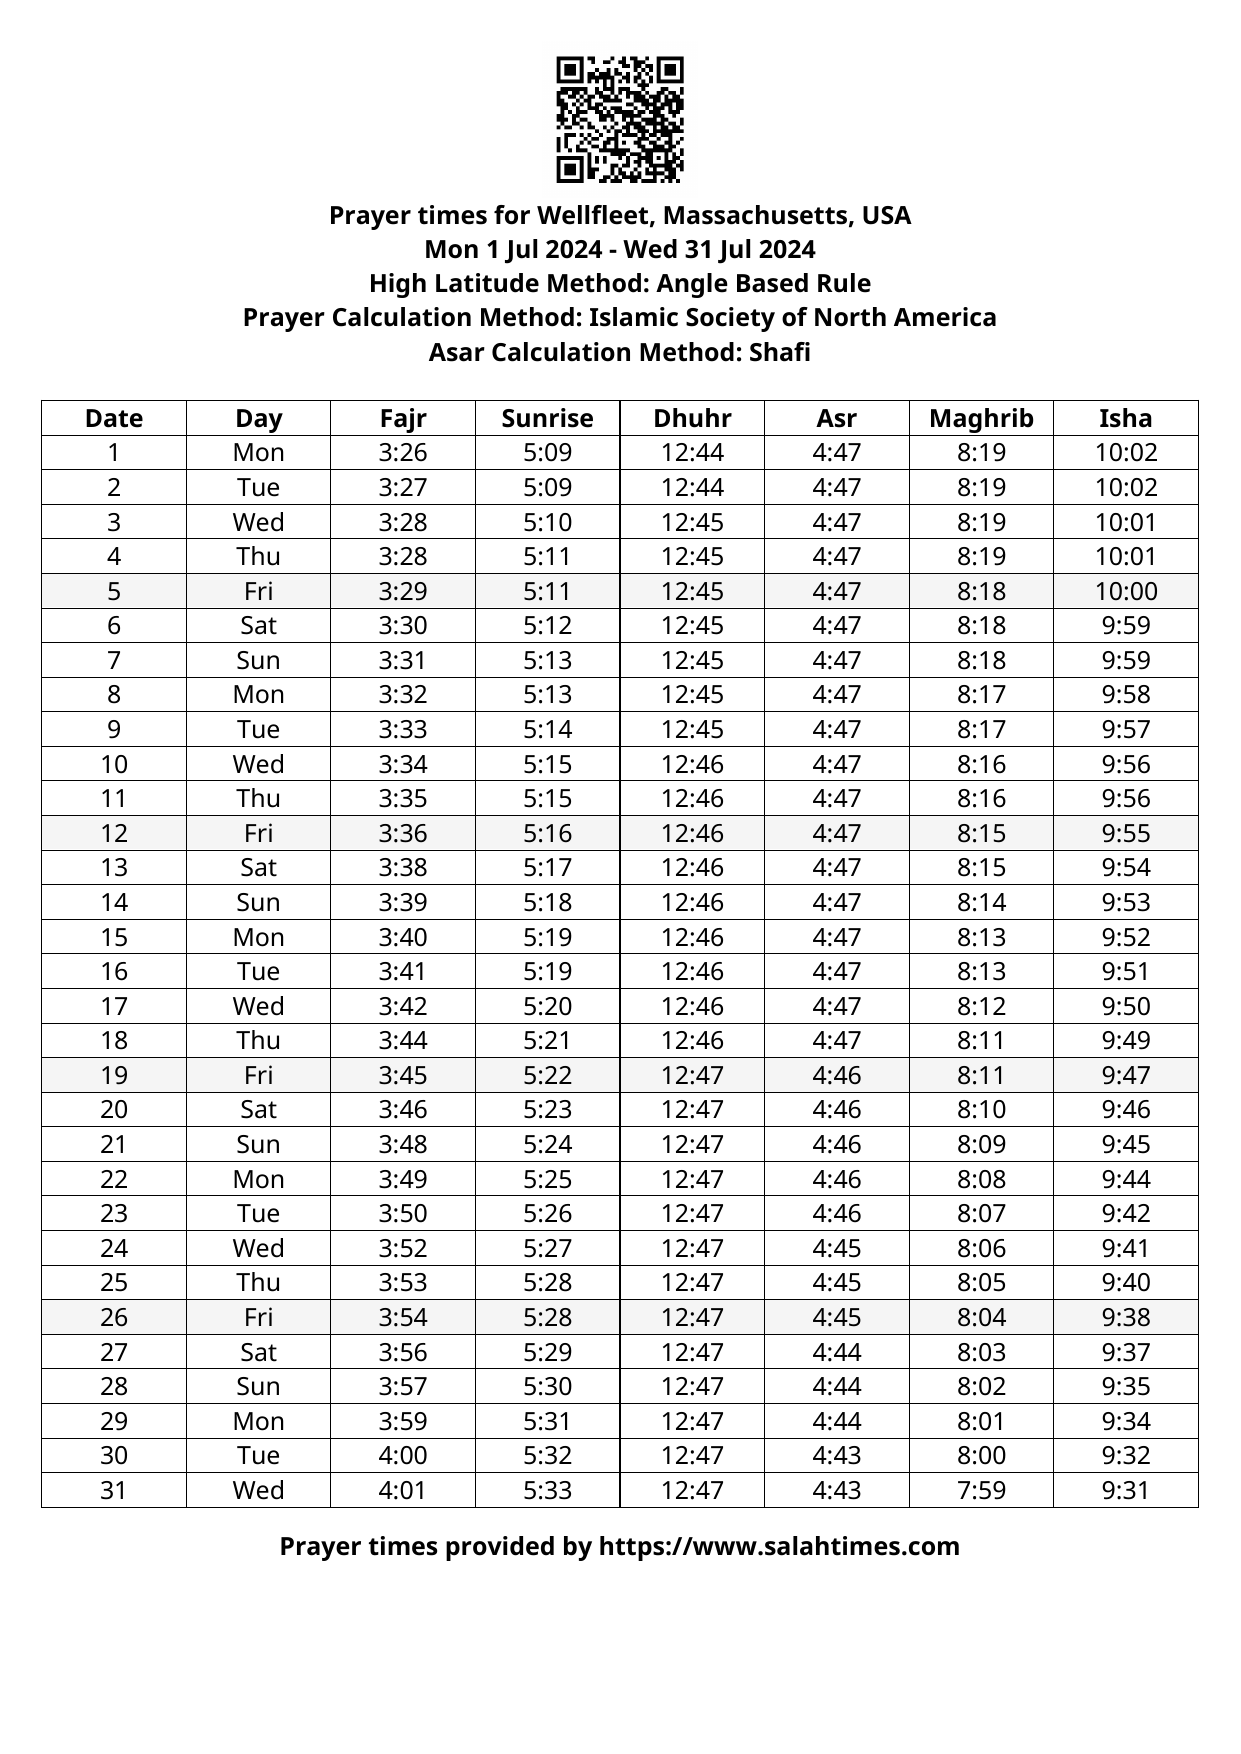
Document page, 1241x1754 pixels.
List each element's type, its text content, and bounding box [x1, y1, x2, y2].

table_cell 11 [42, 781, 186, 815]
table_cell 4:47 [765, 816, 909, 849]
table_cell 3:31 [331, 643, 475, 677]
table_cell 12 [42, 816, 186, 849]
table_cell 8:17 [910, 678, 1053, 711]
table_cell 12:46 [621, 885, 764, 919]
table_cell 5:26 [476, 1196, 619, 1230]
table_cell 20 [42, 1093, 186, 1126]
table_cell 5:13 [476, 678, 619, 711]
table_cell 5:29 [476, 1335, 619, 1368]
table_cell 12:45 [621, 643, 764, 677]
table_cell 4:44 [765, 1335, 909, 1368]
table_cell 5:14 [476, 712, 619, 746]
table_cell 8:12 [910, 989, 1053, 1022]
table_cell Tue [187, 1196, 330, 1230]
table_cell 10:01 [1054, 539, 1198, 573]
table_cell 27 [42, 1335, 186, 1368]
table_cell 3:34 [331, 747, 475, 780]
table_cell 12:46 [621, 816, 764, 849]
table_cell 22 [42, 1162, 186, 1195]
table_cell 4:45 [765, 1231, 909, 1264]
table_cell 9:32 [1054, 1439, 1198, 1472]
table_cell 4:46 [765, 1093, 909, 1126]
table_cell 9:46 [1054, 1093, 1198, 1126]
table_cell 9:56 [1054, 747, 1198, 780]
table_cell 6 [42, 609, 186, 642]
table_cell Sun [187, 1127, 330, 1161]
table_cell 12:47 [621, 1231, 764, 1264]
table_cell 9:50 [1054, 989, 1198, 1022]
table_cell 12:47 [621, 1335, 764, 1368]
table_cell 4:47 [765, 851, 909, 884]
table_cell 4:47 [765, 712, 909, 746]
table_cell 4:47 [765, 747, 909, 780]
table_cell 4:47 [765, 1024, 909, 1057]
table_cell 9:53 [1054, 885, 1198, 919]
table_cell 4:46 [765, 1196, 909, 1230]
table_cell 12:47 [621, 1300, 764, 1334]
table_cell 5:13 [476, 643, 619, 677]
text Prayer times provided by https://www.salahtimes.com [42, 1528, 1198, 1563]
table_cell 3:42 [331, 989, 475, 1022]
table_cell 12:46 [621, 747, 764, 780]
table_cell 4:43 [765, 1473, 909, 1507]
table_cell 8 [42, 678, 186, 711]
table_cell 5:19 [476, 954, 619, 988]
text Prayer times for Wellfleet, Massachusetts, USA [42, 198, 1198, 232]
table_cell 8:19 [910, 505, 1053, 538]
table_cell 3:54 [331, 1300, 475, 1334]
table_cell 5:11 [476, 539, 619, 573]
table_cell Fri [187, 816, 330, 849]
table_cell 2 [42, 470, 186, 504]
table_cell 31 [42, 1473, 186, 1507]
table_cell 12:46 [621, 851, 764, 884]
table_cell 5:22 [476, 1058, 619, 1092]
table_cell 8:00 [910, 1439, 1053, 1472]
table_cell 5:31 [476, 1404, 619, 1437]
table_header Day [187, 401, 330, 434]
table_cell 3:39 [331, 885, 475, 919]
table_cell 10:02 [1054, 470, 1198, 504]
table_cell 5:09 [476, 470, 619, 504]
table_cell Sat [187, 851, 330, 884]
table_cell 12:44 [621, 470, 764, 504]
table_cell 3:44 [331, 1024, 475, 1057]
table_cell 15 [42, 920, 186, 953]
text Asar Calculation Method: Shafi [42, 334, 1198, 368]
table_cell 8:14 [910, 885, 1053, 919]
table_cell 8:11 [910, 1058, 1053, 1092]
table_cell 12:46 [621, 781, 764, 815]
table_cell 8:03 [910, 1335, 1053, 1368]
table_cell 9:55 [1054, 816, 1198, 849]
table_cell 5:27 [476, 1231, 619, 1264]
table_cell 9:47 [1054, 1058, 1198, 1092]
table_header Isha [1054, 401, 1198, 434]
table_cell 5:24 [476, 1127, 619, 1161]
table_cell 3:28 [331, 539, 475, 573]
table_cell 12:45 [621, 505, 764, 538]
table_cell 4:44 [765, 1404, 909, 1437]
table_cell Sat [187, 1335, 330, 1368]
table_cell 8:19 [910, 436, 1053, 469]
table_cell 4:47 [765, 954, 909, 988]
table_cell 5 [42, 574, 186, 607]
table_cell 9:54 [1054, 851, 1198, 884]
table_cell 5:25 [476, 1162, 619, 1195]
table_cell 3:45 [331, 1058, 475, 1092]
table_cell 8:05 [910, 1266, 1053, 1299]
table_cell Fri [187, 1058, 330, 1092]
table_cell 8:04 [910, 1300, 1053, 1334]
table_cell 8:19 [910, 539, 1053, 573]
table_cell 1 [42, 436, 186, 469]
table_cell 29 [42, 1404, 186, 1437]
table_cell 4:47 [765, 989, 909, 1022]
table_cell 3:35 [331, 781, 475, 815]
table_cell 4 [42, 539, 186, 573]
table_cell 8:09 [910, 1127, 1053, 1161]
table_cell 9:59 [1054, 643, 1198, 677]
table_cell 5:18 [476, 885, 619, 919]
table_cell 3:36 [331, 816, 475, 849]
picture [542, 41, 699, 198]
table_cell Sun [187, 1369, 330, 1403]
table_cell 9:52 [1054, 920, 1198, 953]
table_cell 12:47 [621, 1404, 764, 1437]
table_cell 3:40 [331, 920, 475, 953]
table_cell 8:18 [910, 643, 1053, 677]
table_cell 4:44 [765, 1369, 909, 1403]
table_cell 5:23 [476, 1093, 619, 1126]
table_cell 23 [42, 1196, 186, 1230]
table_cell Tue [187, 470, 330, 504]
table_cell 4:46 [765, 1162, 909, 1195]
table_header Dhuhr [621, 401, 764, 434]
table_cell Sun [187, 643, 330, 677]
table_cell 10:00 [1054, 574, 1198, 607]
table_cell 8:15 [910, 816, 1053, 849]
table_cell Mon [187, 436, 330, 469]
table_cell Sat [187, 609, 330, 642]
table_cell 3:29 [331, 574, 475, 607]
table_cell Sat [187, 1093, 330, 1126]
table_cell 24 [42, 1231, 186, 1264]
table_cell 5:21 [476, 1024, 619, 1057]
table_cell 17 [42, 989, 186, 1022]
table_cell 13 [42, 851, 186, 884]
table_cell 8:16 [910, 781, 1053, 815]
table_cell 3:50 [331, 1196, 475, 1230]
table_cell 4:47 [765, 678, 909, 711]
table_cell 8:01 [910, 1404, 1053, 1437]
table_cell 4:47 [765, 436, 909, 469]
table_cell 5:20 [476, 989, 619, 1022]
table_cell 8:13 [910, 954, 1053, 988]
table_cell 12:47 [621, 1093, 764, 1126]
table_cell 4:47 [765, 920, 909, 953]
table_cell Mon [187, 920, 330, 953]
table_cell 4:47 [765, 539, 909, 573]
table_header Asr [765, 401, 909, 434]
table_cell 4:47 [765, 574, 909, 607]
table_cell 8:10 [910, 1093, 1053, 1126]
table_cell 3:52 [331, 1231, 475, 1264]
table_cell Mon [187, 678, 330, 711]
table_cell 3:30 [331, 609, 475, 642]
table_cell 7 [42, 643, 186, 677]
table_cell 12:45 [621, 712, 764, 746]
table_cell 9:31 [1054, 1473, 1198, 1507]
text High Latitude Method: Angle Based Rule [42, 266, 1198, 300]
table_cell 5:15 [476, 781, 619, 815]
table_cell 9:51 [1054, 954, 1198, 988]
table_cell 9:37 [1054, 1335, 1198, 1368]
text Mon 1 Jul 2024 - Wed 31 Jul 2024 [42, 232, 1198, 266]
table_cell 3:26 [331, 436, 475, 469]
table_cell 12:47 [621, 1196, 764, 1230]
table_cell Wed [187, 747, 330, 780]
table_cell 12:47 [621, 1369, 764, 1403]
table_cell Thu [187, 539, 330, 573]
table_cell 9:56 [1054, 781, 1198, 815]
table_cell 14 [42, 885, 186, 919]
table_cell 12:47 [621, 1058, 764, 1092]
table_cell Fri [187, 1300, 330, 1334]
table_cell 7:59 [910, 1473, 1053, 1507]
table_cell 12:46 [621, 954, 764, 988]
table_cell 10:01 [1054, 505, 1198, 538]
table_cell Tue [187, 954, 330, 988]
table_cell 4:46 [765, 1127, 909, 1161]
table_cell 9:59 [1054, 609, 1198, 642]
table_cell 12:45 [621, 678, 764, 711]
table_cell 9:42 [1054, 1196, 1198, 1230]
table_cell 16 [42, 954, 186, 988]
table_cell 9:57 [1054, 712, 1198, 746]
table_cell 5:17 [476, 851, 619, 884]
table_cell Mon [187, 1404, 330, 1437]
table_cell 3:59 [331, 1404, 475, 1437]
table_cell 9:40 [1054, 1266, 1198, 1299]
table_cell Thu [187, 1024, 330, 1057]
table_cell 3:32 [331, 678, 475, 711]
table_cell 12:47 [621, 1473, 764, 1507]
table_cell 4:45 [765, 1300, 909, 1334]
table_cell Wed [187, 1231, 330, 1264]
table_cell Mon [187, 1162, 330, 1195]
table_cell 12:45 [621, 539, 764, 573]
table_cell Wed [187, 505, 330, 538]
table_cell 4:47 [765, 609, 909, 642]
table_cell 5:28 [476, 1266, 619, 1299]
table_cell Sun [187, 885, 330, 919]
table_cell 4:46 [765, 1058, 909, 1092]
table_cell 9:34 [1054, 1404, 1198, 1437]
table_cell 5:16 [476, 816, 619, 849]
table_cell 8:06 [910, 1231, 1053, 1264]
table_cell 3:53 [331, 1266, 475, 1299]
table_cell Wed [187, 1473, 330, 1507]
text Prayer Calculation Method: Islamic Society of North America [42, 300, 1198, 334]
table_cell 4:45 [765, 1266, 909, 1299]
table_cell 3:41 [331, 954, 475, 988]
table_cell 8:15 [910, 851, 1053, 884]
table_cell 3:57 [331, 1369, 475, 1403]
table_cell 12:44 [621, 436, 764, 469]
table_cell 9:44 [1054, 1162, 1198, 1195]
table_cell 19 [42, 1058, 186, 1092]
table_cell 12:46 [621, 1024, 764, 1057]
table_cell 9:38 [1054, 1300, 1198, 1334]
table_cell 5:12 [476, 609, 619, 642]
table_cell 8:18 [910, 609, 1053, 642]
table_cell 8:16 [910, 747, 1053, 780]
table_cell 4:43 [765, 1439, 909, 1472]
table_cell 5:15 [476, 747, 619, 780]
table_cell 9:49 [1054, 1024, 1198, 1057]
table_cell Fri [187, 574, 330, 607]
table_cell 4:01 [331, 1473, 475, 1507]
table_cell 8:19 [910, 470, 1053, 504]
table_cell 5:19 [476, 920, 619, 953]
table_cell 3:48 [331, 1127, 475, 1161]
table_cell 9:41 [1054, 1231, 1198, 1264]
table_cell 3:28 [331, 505, 475, 538]
table_cell 9:45 [1054, 1127, 1198, 1161]
table_cell 3:49 [331, 1162, 475, 1195]
table_cell 5:28 [476, 1300, 619, 1334]
table_cell 5:33 [476, 1473, 619, 1507]
table_cell 3:56 [331, 1335, 475, 1368]
table_cell 8:08 [910, 1162, 1053, 1195]
table_cell 28 [42, 1369, 186, 1403]
table_header Fajr [331, 401, 475, 434]
table_cell 4:47 [765, 643, 909, 677]
table_cell 9:35 [1054, 1369, 1198, 1403]
table_cell 8:02 [910, 1369, 1053, 1403]
table_cell Tue [187, 1439, 330, 1472]
table_cell 9 [42, 712, 186, 746]
table_cell 8:13 [910, 920, 1053, 953]
table_cell 12:46 [621, 989, 764, 1022]
table_cell 12:47 [621, 1127, 764, 1161]
table_header Maghrib [910, 401, 1053, 434]
table_cell 5:10 [476, 505, 619, 538]
table_header Date [42, 401, 186, 434]
table_cell 5:09 [476, 436, 619, 469]
table_cell 12:45 [621, 574, 764, 607]
table_cell 4:47 [765, 505, 909, 538]
table_cell 12:46 [621, 920, 764, 953]
table_cell Tue [187, 712, 330, 746]
table_cell 12:45 [621, 609, 764, 642]
table_cell 30 [42, 1439, 186, 1472]
table_cell 10:02 [1054, 436, 1198, 469]
table_cell 8:11 [910, 1024, 1053, 1057]
table_cell 18 [42, 1024, 186, 1057]
table_cell 12:47 [621, 1162, 764, 1195]
table_cell 12:47 [621, 1439, 764, 1472]
table_cell 3:46 [331, 1093, 475, 1126]
table_cell 25 [42, 1266, 186, 1299]
table_cell Thu [187, 1266, 330, 1299]
table_cell 3:33 [331, 712, 475, 746]
table_cell 3:27 [331, 470, 475, 504]
table_cell 21 [42, 1127, 186, 1161]
table_cell 26 [42, 1300, 186, 1334]
table_cell 10 [42, 747, 186, 780]
table_cell Thu [187, 781, 330, 815]
table_cell 8:17 [910, 712, 1053, 746]
table_cell 4:00 [331, 1439, 475, 1472]
table_cell 8:07 [910, 1196, 1053, 1230]
table_cell 3 [42, 505, 186, 538]
table_cell 5:30 [476, 1369, 619, 1403]
table_cell 12:47 [621, 1266, 764, 1299]
table_cell 4:47 [765, 781, 909, 815]
table_cell Wed [187, 989, 330, 1022]
table_cell 8:18 [910, 574, 1053, 607]
table_cell 4:47 [765, 470, 909, 504]
table_cell 5:32 [476, 1439, 619, 1472]
table_cell 4:47 [765, 885, 909, 919]
table_cell 3:38 [331, 851, 475, 884]
table_cell 9:58 [1054, 678, 1198, 711]
table_header Sunrise [476, 401, 619, 434]
table_cell 5:11 [476, 574, 619, 607]
